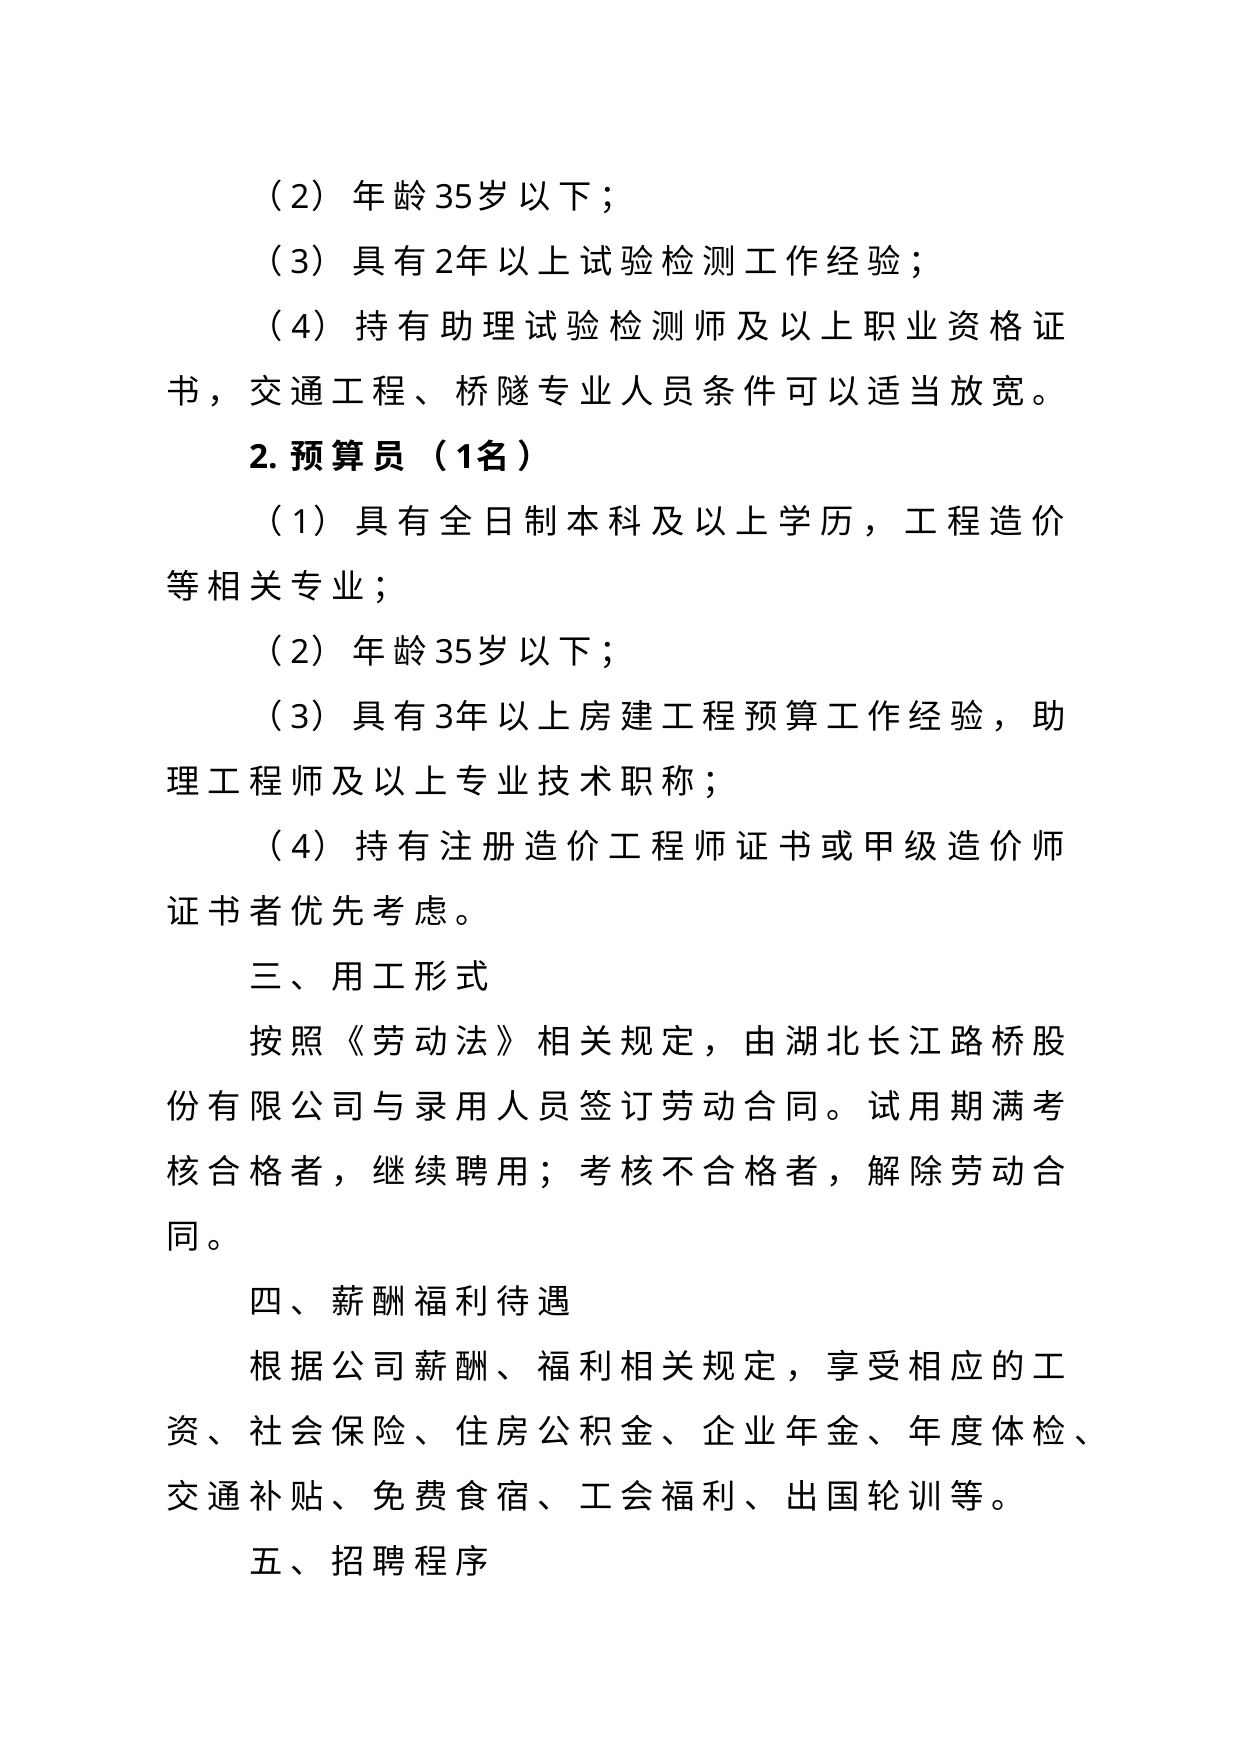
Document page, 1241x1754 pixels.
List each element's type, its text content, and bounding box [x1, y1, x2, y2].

text 根据公司薪酬、福利相关规定，享受相应的工资、社会保险、住房公积金、企业年金、年度体检、交通补贴、免费食宿、工会福利、出国轮训等。 [166, 1332, 1074, 1527]
text （4）持有助理试验检测师及以上职业资格证书，交通工程、桥隧专业人员条件可以适当放宽。 [166, 292, 1074, 422]
text 四、薪酬福利待遇 [166, 1267, 1074, 1332]
text （4）持有注册造价工程师证书或甲级造价师证书者优先考虑。 [166, 812, 1074, 942]
text 三、用工形式 [166, 942, 1074, 1007]
text （3）具有3年以上房建工程预算工作经验，助理工程师及以上专业技术职称； [166, 682, 1074, 812]
text 按照《劳动法》相关规定，由湖北长江路桥股份有限公司与录用人员签订劳动合同。试用期满考核合格者，继续聘用；考核不合格者，解除劳动合同。 [166, 1007, 1074, 1267]
text （2）年龄35岁以下； [166, 162, 1074, 227]
text 2.预算员（1名） [166, 422, 1074, 487]
text （3）具有2年以上试验检测工作经验； [166, 227, 1074, 292]
text （2）年龄35岁以下； [166, 617, 1074, 682]
text 五、招聘程序 [166, 1527, 1074, 1592]
text （1）具有全日制本科及以上学历，工程造价等相关专业； [166, 487, 1074, 617]
